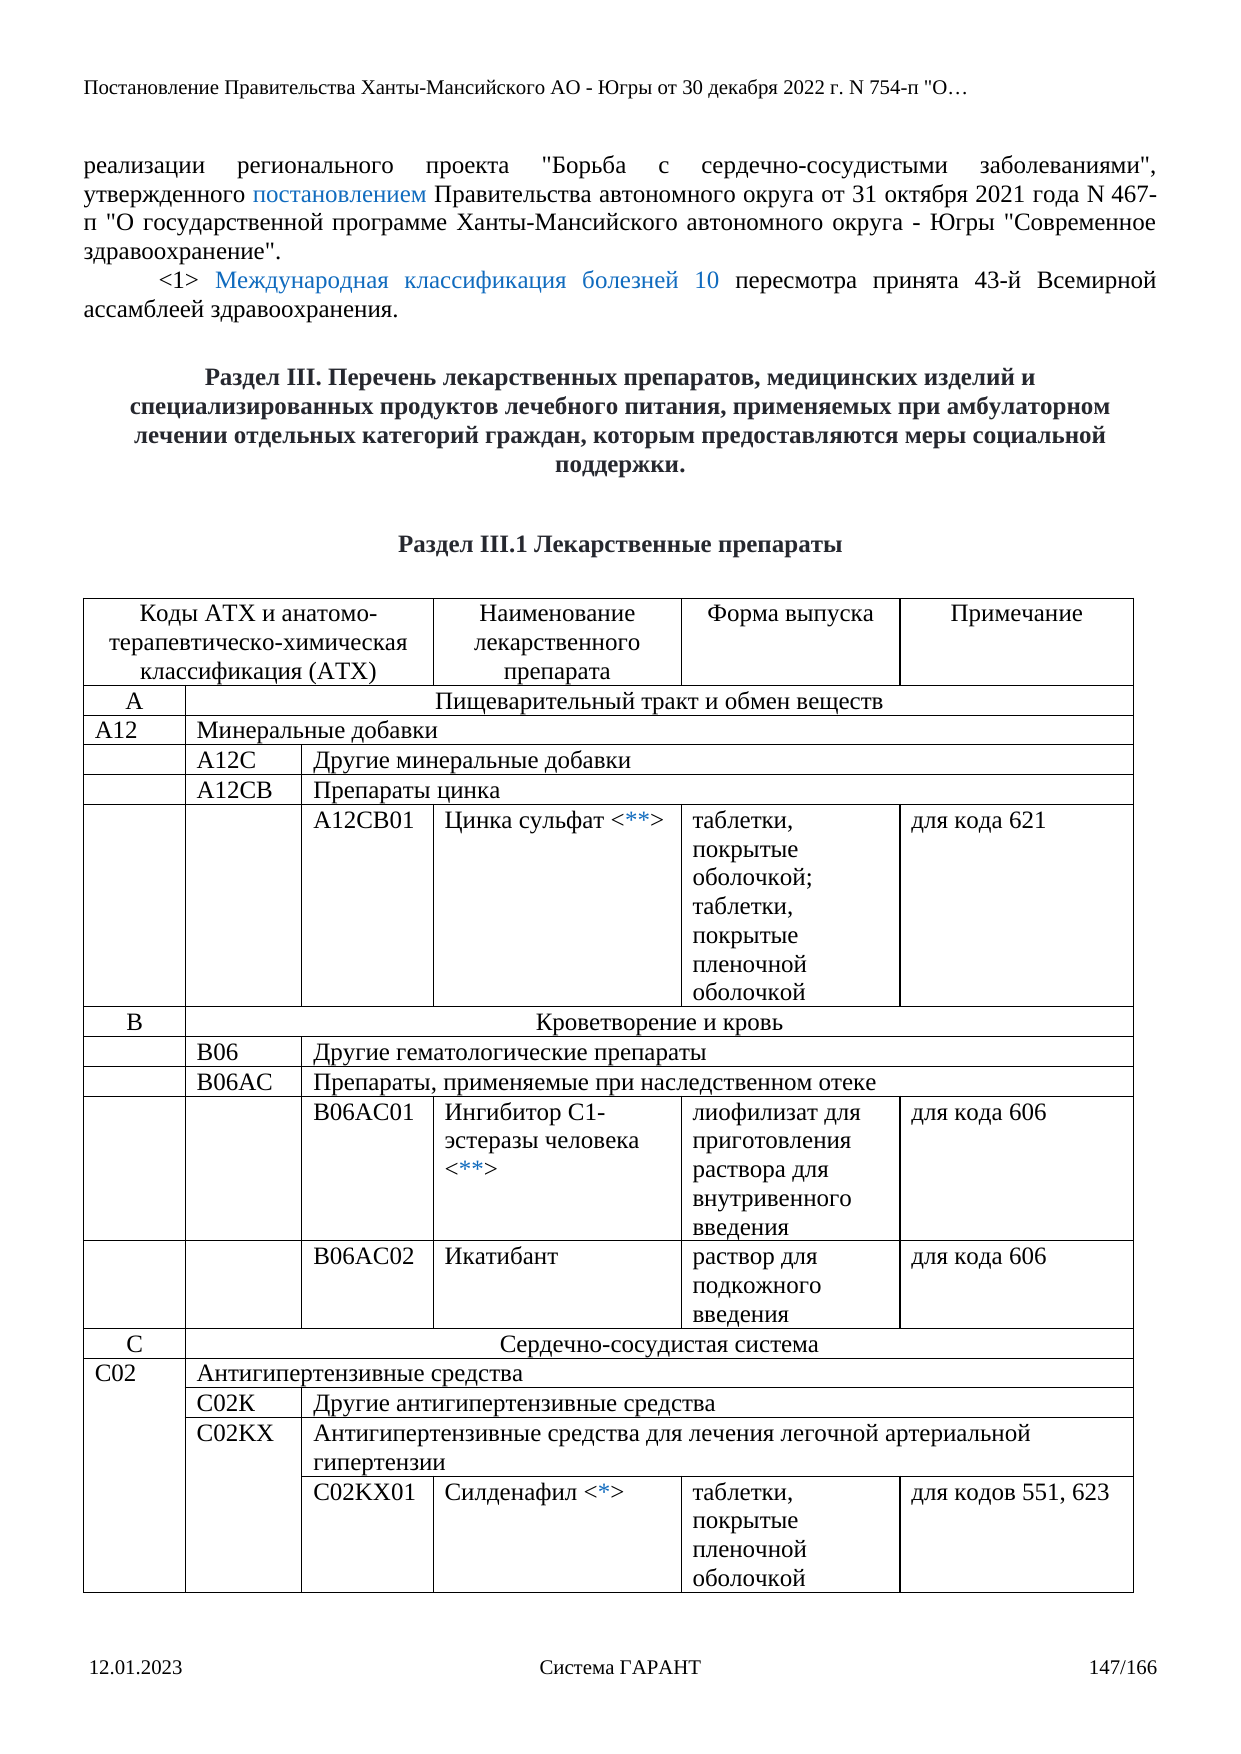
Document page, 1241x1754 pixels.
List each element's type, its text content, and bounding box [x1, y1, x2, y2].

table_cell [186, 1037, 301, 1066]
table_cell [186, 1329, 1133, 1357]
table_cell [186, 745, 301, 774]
subtitle Раздел III.1 Лекарственные препараты [83, 529, 1157, 557]
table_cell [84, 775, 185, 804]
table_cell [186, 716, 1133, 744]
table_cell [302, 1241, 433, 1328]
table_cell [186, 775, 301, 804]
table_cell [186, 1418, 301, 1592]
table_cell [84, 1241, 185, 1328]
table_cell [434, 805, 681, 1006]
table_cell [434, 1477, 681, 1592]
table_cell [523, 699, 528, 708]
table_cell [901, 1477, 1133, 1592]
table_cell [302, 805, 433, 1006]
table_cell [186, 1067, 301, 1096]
subtitle Раздел III. Перечень лекарственных препаратов, медицинских изделий и специализированных продуктов лечебного питания, применяемых при амбулаторном лечении отдельных категорий граждан, которым предоставляются меры социальной поддержки. [83, 362, 1157, 477]
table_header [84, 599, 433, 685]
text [83, 150, 1157, 265]
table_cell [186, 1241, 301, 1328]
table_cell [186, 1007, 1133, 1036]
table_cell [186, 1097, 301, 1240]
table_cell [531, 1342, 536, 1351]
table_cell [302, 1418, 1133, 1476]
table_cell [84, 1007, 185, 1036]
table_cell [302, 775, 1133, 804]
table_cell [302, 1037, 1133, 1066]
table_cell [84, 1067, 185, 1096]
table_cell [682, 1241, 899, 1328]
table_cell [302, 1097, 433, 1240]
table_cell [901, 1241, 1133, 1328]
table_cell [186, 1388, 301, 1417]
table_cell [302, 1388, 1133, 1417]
text <1> Международная классификация болезней 10 пересмотра принята 43-й Всемирной ассамблеей здравоохранения. [83, 265, 1157, 322]
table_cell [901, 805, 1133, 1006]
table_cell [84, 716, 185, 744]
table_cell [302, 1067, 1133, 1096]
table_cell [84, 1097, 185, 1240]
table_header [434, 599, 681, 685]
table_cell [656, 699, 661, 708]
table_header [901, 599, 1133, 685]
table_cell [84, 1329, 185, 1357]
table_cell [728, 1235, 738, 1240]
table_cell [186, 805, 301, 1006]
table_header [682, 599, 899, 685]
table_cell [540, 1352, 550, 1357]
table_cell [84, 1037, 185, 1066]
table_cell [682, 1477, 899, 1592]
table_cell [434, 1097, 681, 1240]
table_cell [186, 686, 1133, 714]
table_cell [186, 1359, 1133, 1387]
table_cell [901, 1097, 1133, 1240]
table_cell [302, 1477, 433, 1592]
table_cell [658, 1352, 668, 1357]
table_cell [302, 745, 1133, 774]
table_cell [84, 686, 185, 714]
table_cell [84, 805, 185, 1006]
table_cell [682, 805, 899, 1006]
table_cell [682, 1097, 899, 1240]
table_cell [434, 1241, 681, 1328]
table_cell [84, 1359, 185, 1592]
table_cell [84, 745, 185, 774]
